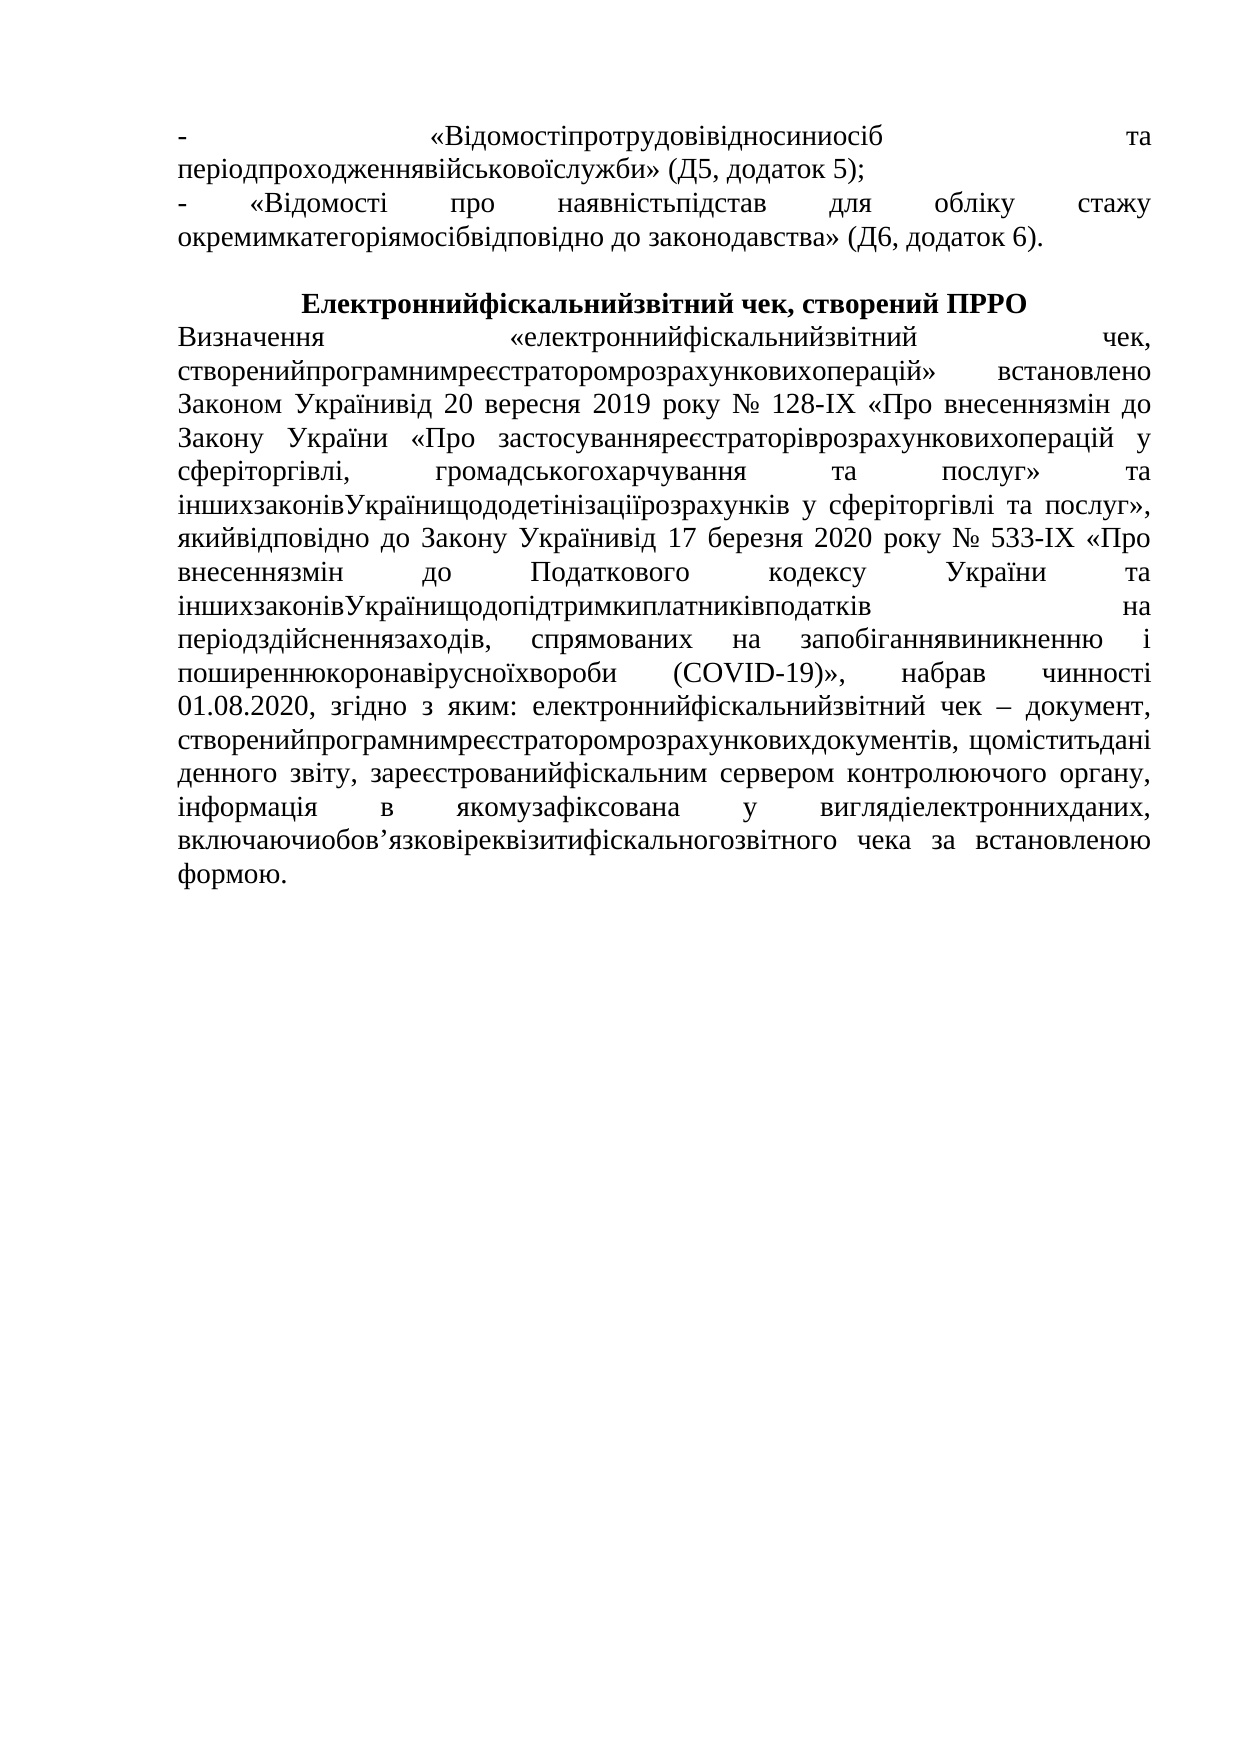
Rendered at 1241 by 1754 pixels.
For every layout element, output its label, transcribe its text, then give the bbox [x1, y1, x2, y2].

text Електроннийфіскальнийзвітний чек, створений ПРРО [177, 286, 1152, 319]
text Визначення «електроннийфіскальнийзвітний чек, створенийпрограмнимреєстраторомрозрахунковихоперацій» встановлено Законом Українивід 20 вересня 2019 року № 128-IX «Про внесеннязмін до Закону України «Про застосуванняреєстраторіврозрахунковихоперацій у сферіторгівлі, громадськогохарчування та послуг» та іншихзаконівУкраїнищододетінізаціїрозрахунків у сферіторгівлі та послуг», якийвідповідно до Закону Українивід 17 березня 2020 року № 533-ІХ «Про внесеннязмін до Податкового кодексу України та іншихзаконівУкраїнищодопідтримкиплатниківподатків на періодздійсненнязаходів, спрямованих на запобіганнявиникненню і поширеннюкоронавірусноїхвороби (COVID-19)», набрав чинності 01.08.2020, згідно з яким: електроннийфіскальнийзвітний чек – документ, створенийпрограмнимреєстраторомрозрахунковихдокументів, щоміститьдані денного звіту, зареєстрованийфіскальним сервером контролюючого органу, інформація в якомузафіксована у виглядіелектроннихданих, включаючиобов’язковіреквізитифіскальногозвітного чека за встановленою формою. [177, 319, 1152, 889]
text - «Відомості про наявністьпідстав для обліку стажу окремимкатегоріямосібвідповідно до законодавства» (Д6, додаток 6). [177, 185, 1152, 252]
text - «Відомостіпротрудовівідносиниосіб та періодпроходженнявійськовоїслужби» (Д5, додаток 5); [177, 118, 1152, 185]
